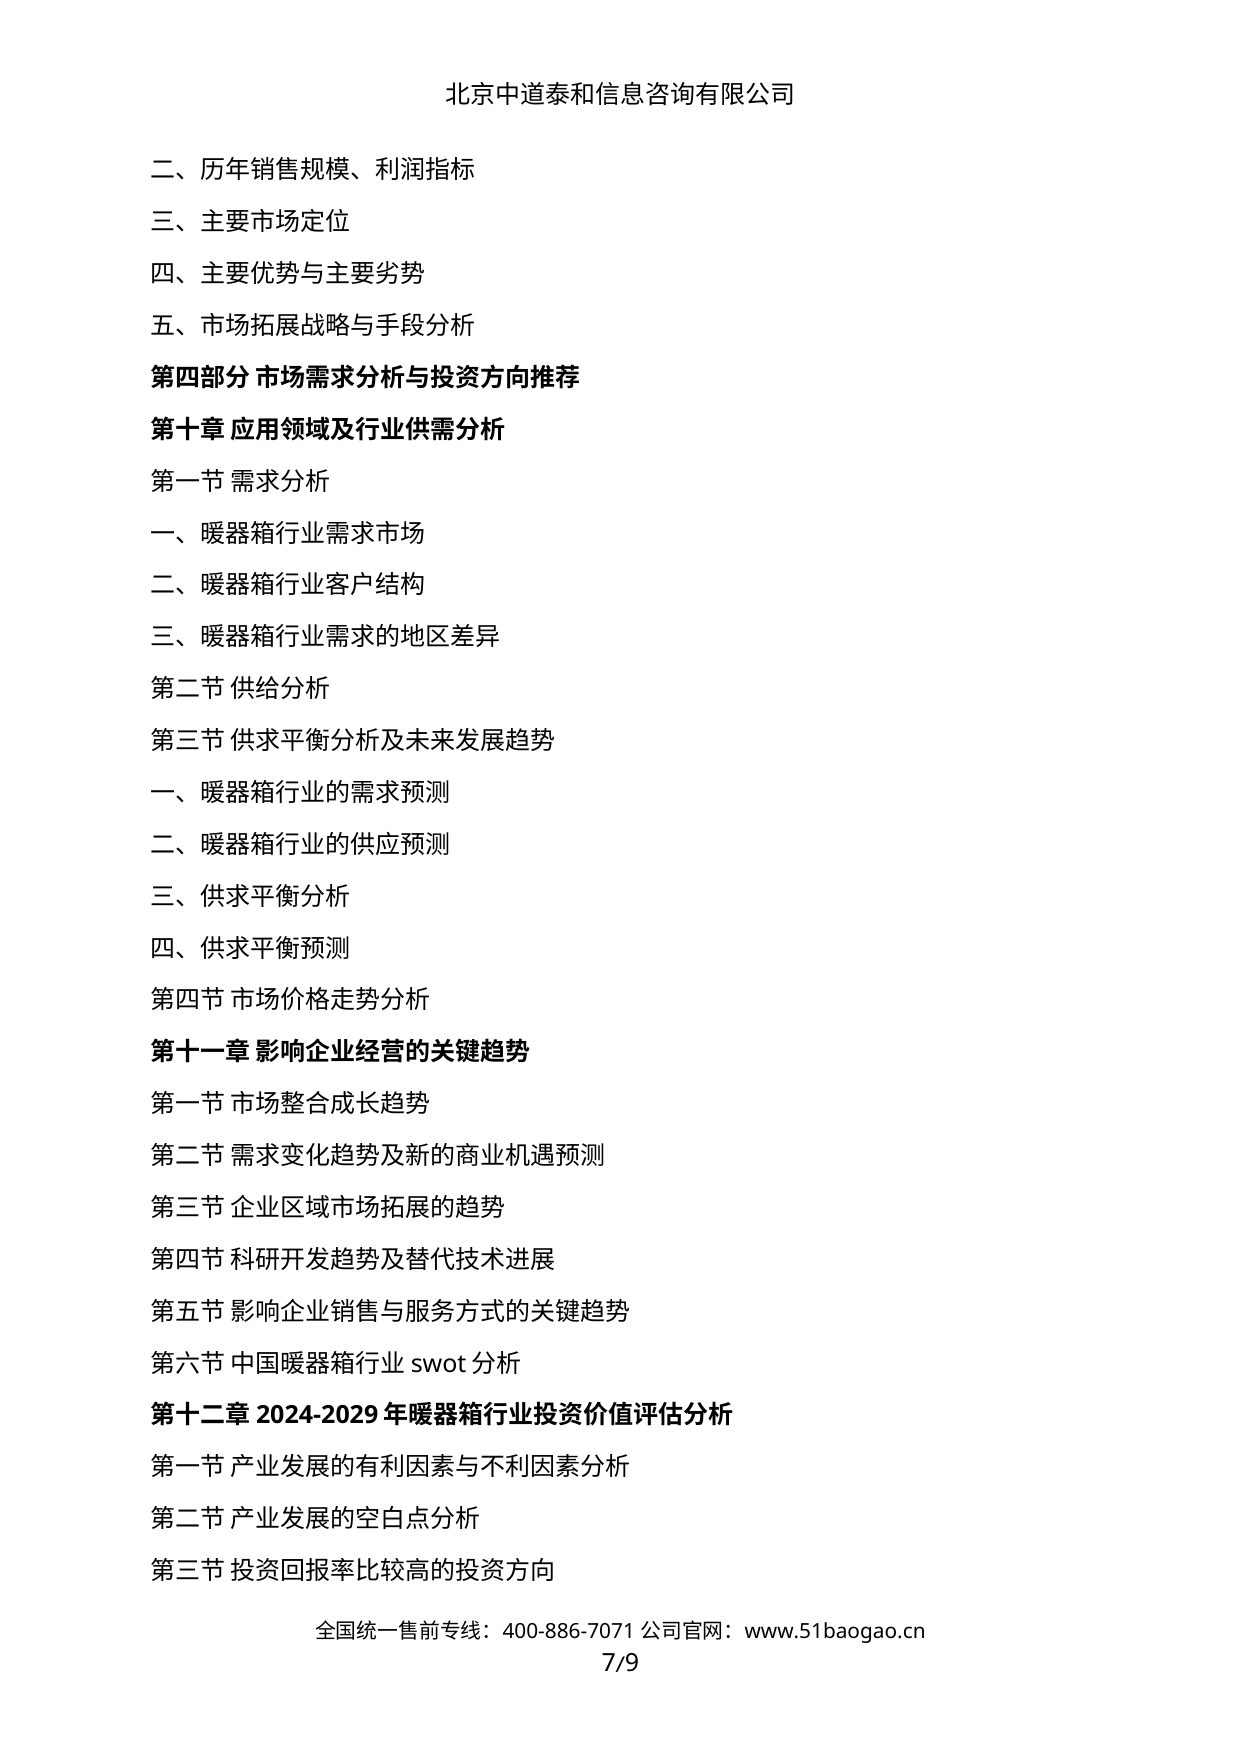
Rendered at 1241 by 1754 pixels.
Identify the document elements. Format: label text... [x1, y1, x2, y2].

text 二、暖器箱行业客户结构 [150, 565, 1090, 601]
text 一、暖器箱行业需求市场 [150, 513, 1090, 549]
text 第五节 影响企业销售与服务方式的关键趋势 [150, 1291, 1090, 1327]
text 二、历年销售规模、利润指标 [150, 150, 1090, 186]
text 第四节 市场价格走势分析 [150, 980, 1090, 1016]
text 第二节 需求变化趋势及新的商业机遇预测 [150, 1136, 1090, 1172]
text 二、暖器箱行业的供应预测 [150, 824, 1090, 861]
text 第三节 供求平衡分析及未来发展趋势 [150, 721, 1090, 757]
text 第二节 产业发展的空白点分析 [150, 1499, 1090, 1535]
text 第三节 企业区域市场拓展的趋势 [150, 1187, 1090, 1224]
text 第十章 应用领域及行业供需分析 [150, 409, 1090, 446]
text 第四节 科研开发趋势及替代技术进展 [150, 1239, 1090, 1276]
text 五、市场拓展战略与手段分析 [150, 306, 1090, 342]
text 第十二章 2024-2029年暖器箱行业投资价值评估分析 [150, 1395, 1090, 1431]
text 第二节 供给分析 [150, 669, 1090, 705]
text 三、暖器箱行业需求的地区差异 [150, 617, 1090, 653]
text 三、主要市场定位 [150, 202, 1090, 238]
text 三、供求平衡分析 [150, 876, 1090, 912]
text 四、主要优势与主要劣势 [150, 254, 1090, 290]
text 第十一章 影响企业经营的关键趋势 [150, 1032, 1090, 1068]
text 第三节 投资回报率比较高的投资方向 [150, 1551, 1090, 1587]
text 第四部分 市场需求分析与投资方向推荐 [150, 357, 1090, 394]
text 第六节 中国暖器箱行业swot分析 [150, 1343, 1090, 1379]
text 一、暖器箱行业的需求预测 [150, 772, 1090, 809]
text 第一节 市场整合成长趋势 [150, 1084, 1090, 1120]
text 四、供求平衡预测 [150, 928, 1090, 964]
text 第一节 产业发展的有利因素与不利因素分析 [150, 1447, 1090, 1483]
text 第一节 需求分析 [150, 461, 1090, 497]
